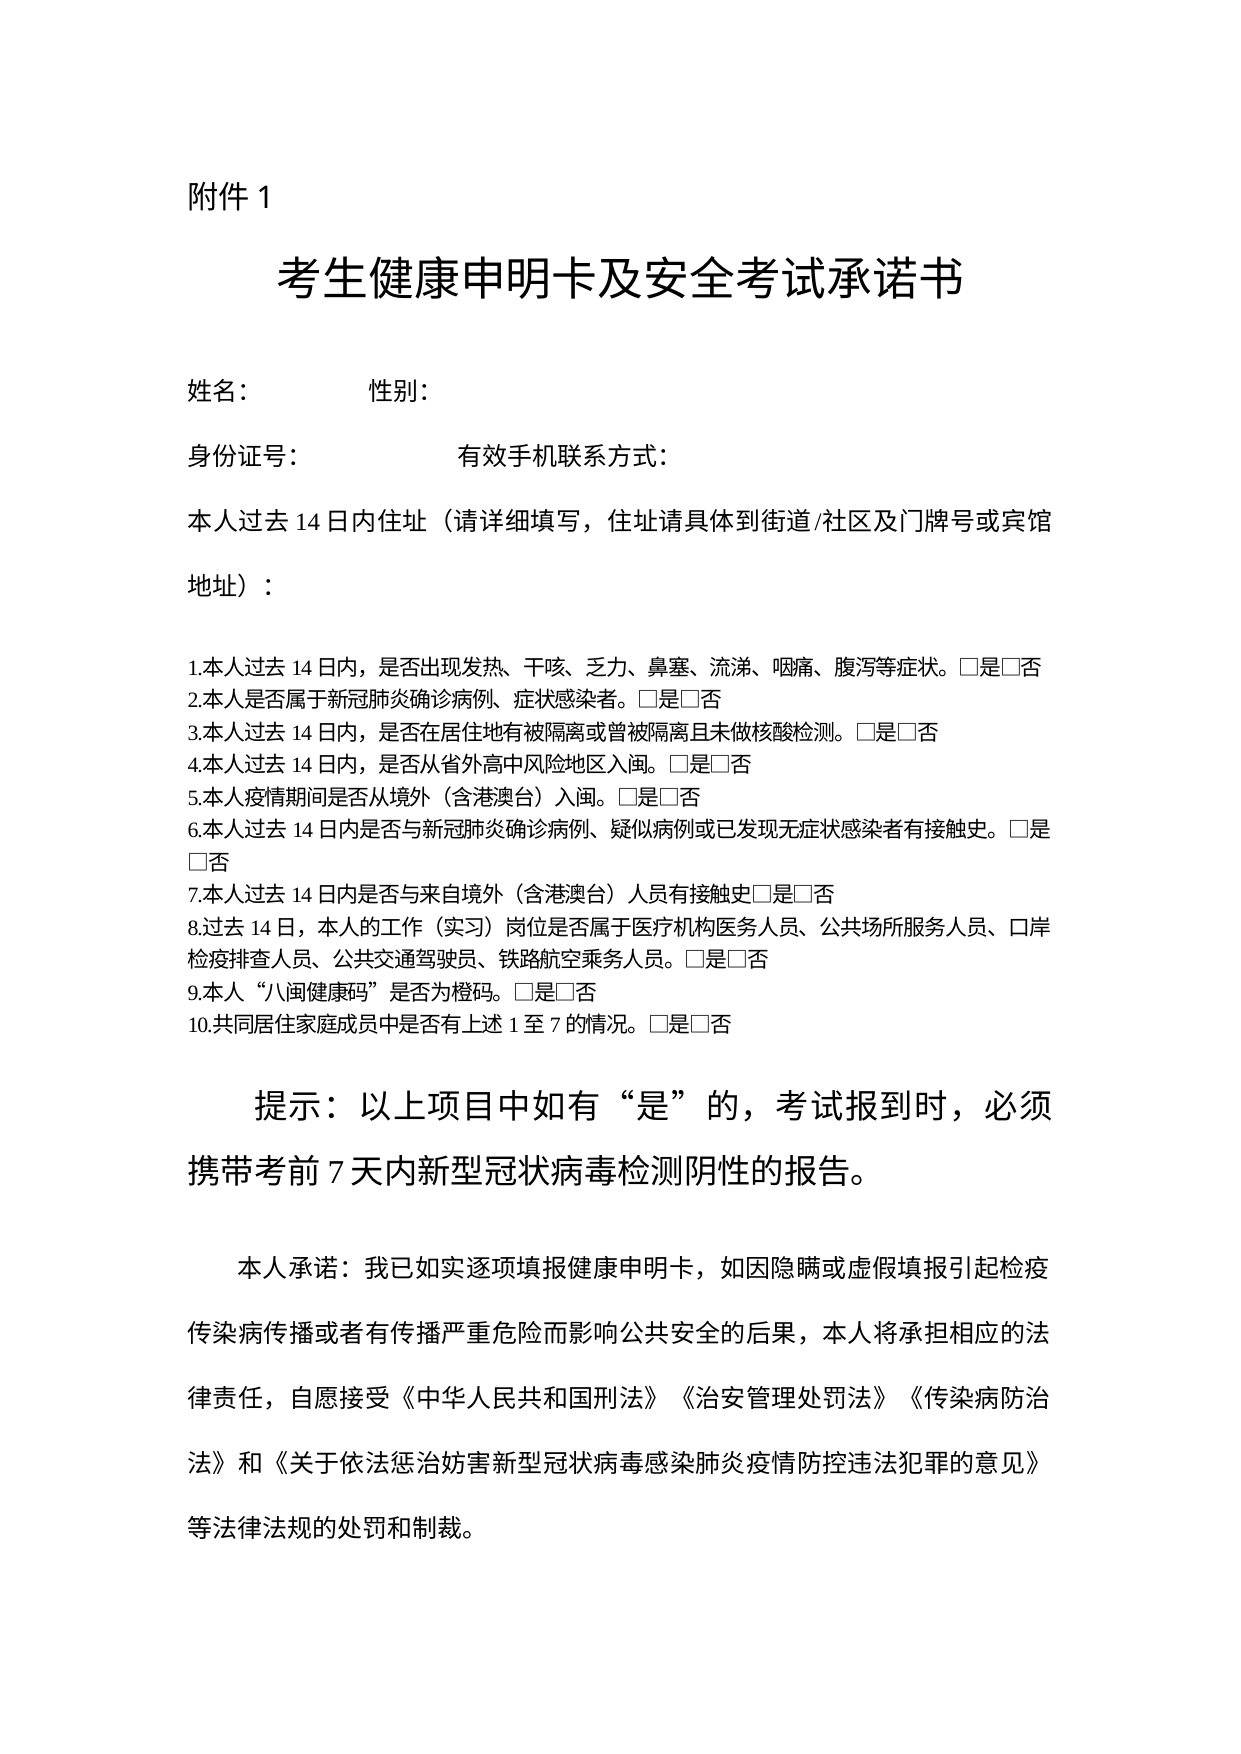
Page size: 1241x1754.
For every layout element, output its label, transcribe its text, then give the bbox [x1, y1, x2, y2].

list 本人过去14日内，是否出现发热、干咳、乏力、鼻塞、流涕、咽痛、腹泻等症状。□是□否 [187, 649, 1053, 682]
text 本人承诺：我已如实逐项填报健康申明卡，如因隐瞒或虚假填报引起检疫传染病传播或者有传播严重危险而影响公共安全的后果，本人将承担相应的法律责任，自愿接受《中华人民共和国刑法》《治安管理处罚法》《传染病防治法》和《关于依法惩治妨害新型冠状病毒感染肺炎疫情防控违法犯罪的意见》等法律法规的处罚和制裁。 [187, 1234, 1053, 1559]
list 共同居住家庭成员中是否有上述1至7的情况。□是□否 [187, 1007, 1053, 1039]
list 本人疫情期间是否从境外（含港澳台）入闽。□是□否 [187, 779, 1053, 812]
list 本人过去14日内是否与来自境外（含港澳台）人员有接触史□是□否 [187, 877, 1053, 909]
text 姓名： 性别： [187, 357, 1053, 422]
text 附件1 [187, 162, 1053, 227]
text 考生健康申明卡及安全考试承诺书 [187, 227, 1053, 324]
list 本人过去14日内，是否在居住地有被隔离或曾被隔离且未做核酸检测。□是□否 [187, 714, 1053, 747]
list 本人“八闽健康码”是否为橙码。□是□否 [187, 974, 1053, 1007]
text 提示：以上项目中如有“是”的，考试报到时，必须携带考前7天内新型冠状病毒检测阴性的报告。 [187, 1072, 1053, 1202]
list 本人过去14日内，是否从省外高中风险地区入闽。□是□否 [187, 747, 1053, 779]
list 本人过去14日内是否与新冠肺炎确诊病例、疑似病例或已发现无症状感染者有接触史。□是□否 [187, 812, 1053, 877]
list 过去14日，本人的工作（实习）岗位是否属于医疗机构医务人员、公共场所服务人员、口岸检疫排查人员、公共交通驾驶员、铁路航空乘务人员。□是□否 [187, 909, 1053, 974]
text 身份证号： 有效手机联系方式： [187, 422, 1053, 487]
text 本人过去14日内住址（请详细填写，住址请具体到街道/社区及门牌号或宾馆地址）： [187, 487, 1053, 617]
list 本人是否属于新冠肺炎确诊病例、症状感染者。□是□否 [187, 682, 1053, 714]
